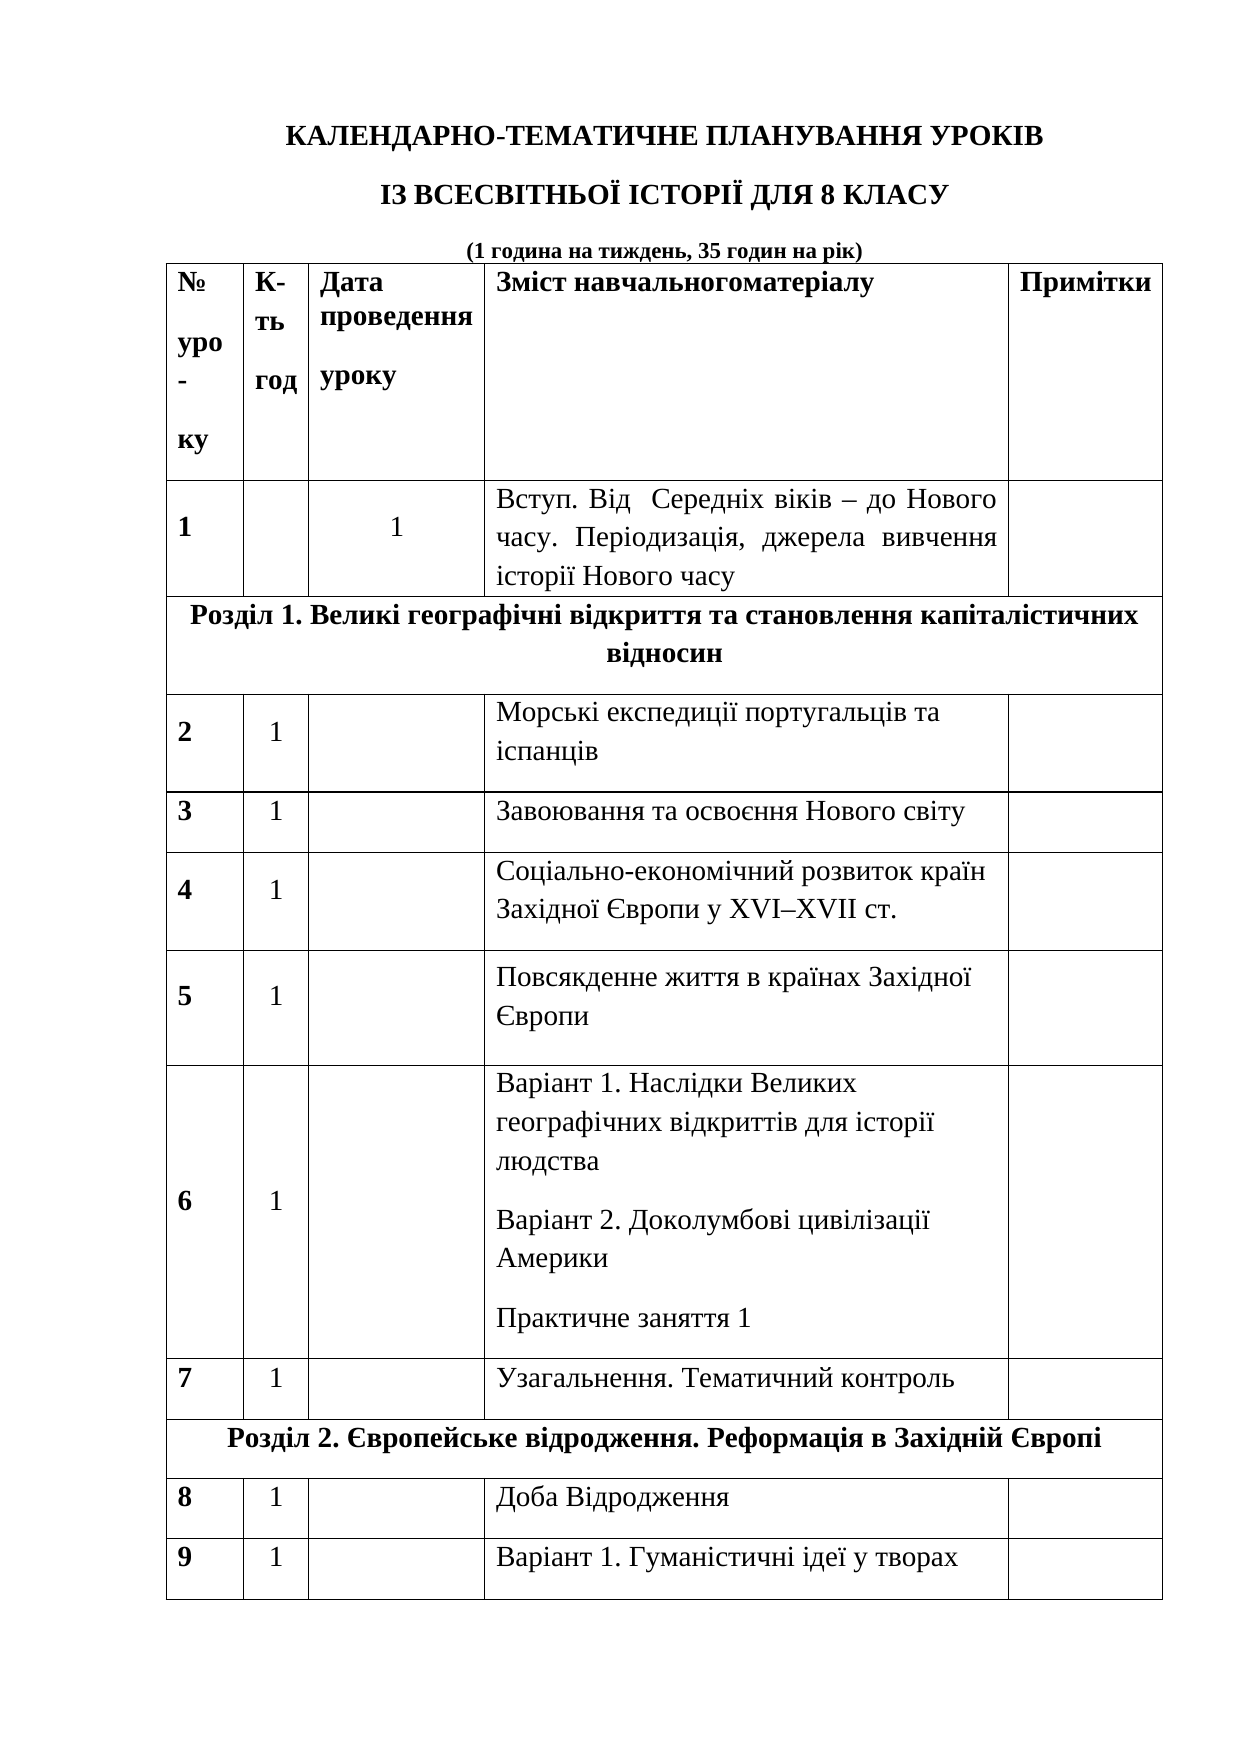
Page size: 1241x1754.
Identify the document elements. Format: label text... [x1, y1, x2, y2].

text (1 година на тиждень, 35 годин на рік) [177, 237, 1152, 263]
table_cell 4 [167, 853, 243, 949]
table_header Зміст навчальногоматеріалу [485, 264, 1008, 480]
table_cell 1 [244, 951, 308, 1064]
table_cell [1009, 481, 1162, 596]
table_cell Доба Відродження [485, 1479, 1008, 1538]
table_cell 1 [244, 1479, 308, 1538]
table_header Примітки [1009, 264, 1162, 480]
table_cell 1 [244, 1066, 308, 1358]
table_header № уро- ку [167, 264, 243, 480]
table_cell [1009, 1539, 1162, 1599]
table_cell [1009, 793, 1162, 852]
table_header К-ть год [244, 264, 308, 480]
table_cell [1009, 1479, 1162, 1538]
table_cell [1009, 853, 1162, 949]
table_cell Варіант 1. Наслідки Великих географічних відкриттів для історії людства Варіант 2. Доколумбові цивілізації Америки Практичне заняття 1 [485, 1066, 1008, 1358]
table_cell Соціально-економічний розвиток країн Західної Європи у ХVI–XVII ст. [485, 853, 1008, 949]
text із всесвітньої історії для 8 класу [177, 177, 1152, 211]
table_cell [309, 1539, 484, 1599]
table_cell 9 [167, 1539, 243, 1599]
table_cell 7 [167, 1359, 243, 1419]
table_cell [1009, 695, 1162, 791]
table_cell Вступ. Від Середніх віків – до Нового часу. Періодизація, джерела вивчення історії Нового часу [485, 481, 1008, 596]
table_cell Морські експедиції португальців та іспанців [485, 695, 1008, 791]
table_cell 1 [244, 695, 308, 791]
table_cell [1009, 1359, 1162, 1419]
table_cell 2 [167, 695, 243, 791]
table_cell [244, 481, 308, 596]
table_cell Завоювання та освоєння Нового світу [485, 793, 1008, 852]
table_cell [309, 793, 484, 852]
table_cell [309, 951, 484, 1064]
table_cell 1 [244, 793, 308, 852]
table_cell Розділ 1. Великі географічні відкриття та становлення капіталістичних відносин [167, 597, 1162, 693]
text Календарно-тематичне планування уроків [177, 118, 1152, 152]
table_header Дата проведення уроку [309, 264, 484, 480]
table_cell [1009, 951, 1162, 1064]
table_cell [309, 853, 484, 949]
table_cell Узагальнення. Тематичний контроль [485, 1359, 1008, 1419]
table_cell [1009, 1066, 1162, 1358]
table_cell 1 [167, 481, 243, 596]
table_cell [309, 1479, 484, 1538]
table_cell Розділ 2. Європейське відродження. Реформація в Західній Європі [167, 1420, 1162, 1478]
table_cell Повсякденне життя в країнах Західної Європи [485, 951, 1008, 1064]
table_cell 1 [244, 853, 308, 949]
table_cell 1 [309, 481, 484, 596]
table_cell 8 [167, 1479, 243, 1538]
table_cell 3 [167, 793, 243, 852]
table_cell 5 [167, 951, 243, 1064]
table_cell [309, 1359, 484, 1419]
table_cell [309, 695, 484, 791]
table_cell 1 [244, 1539, 308, 1599]
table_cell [485, 1539, 1008, 1599]
table_cell 6 [167, 1066, 243, 1358]
table_cell 1 [244, 1359, 308, 1419]
table_cell [309, 1066, 484, 1358]
